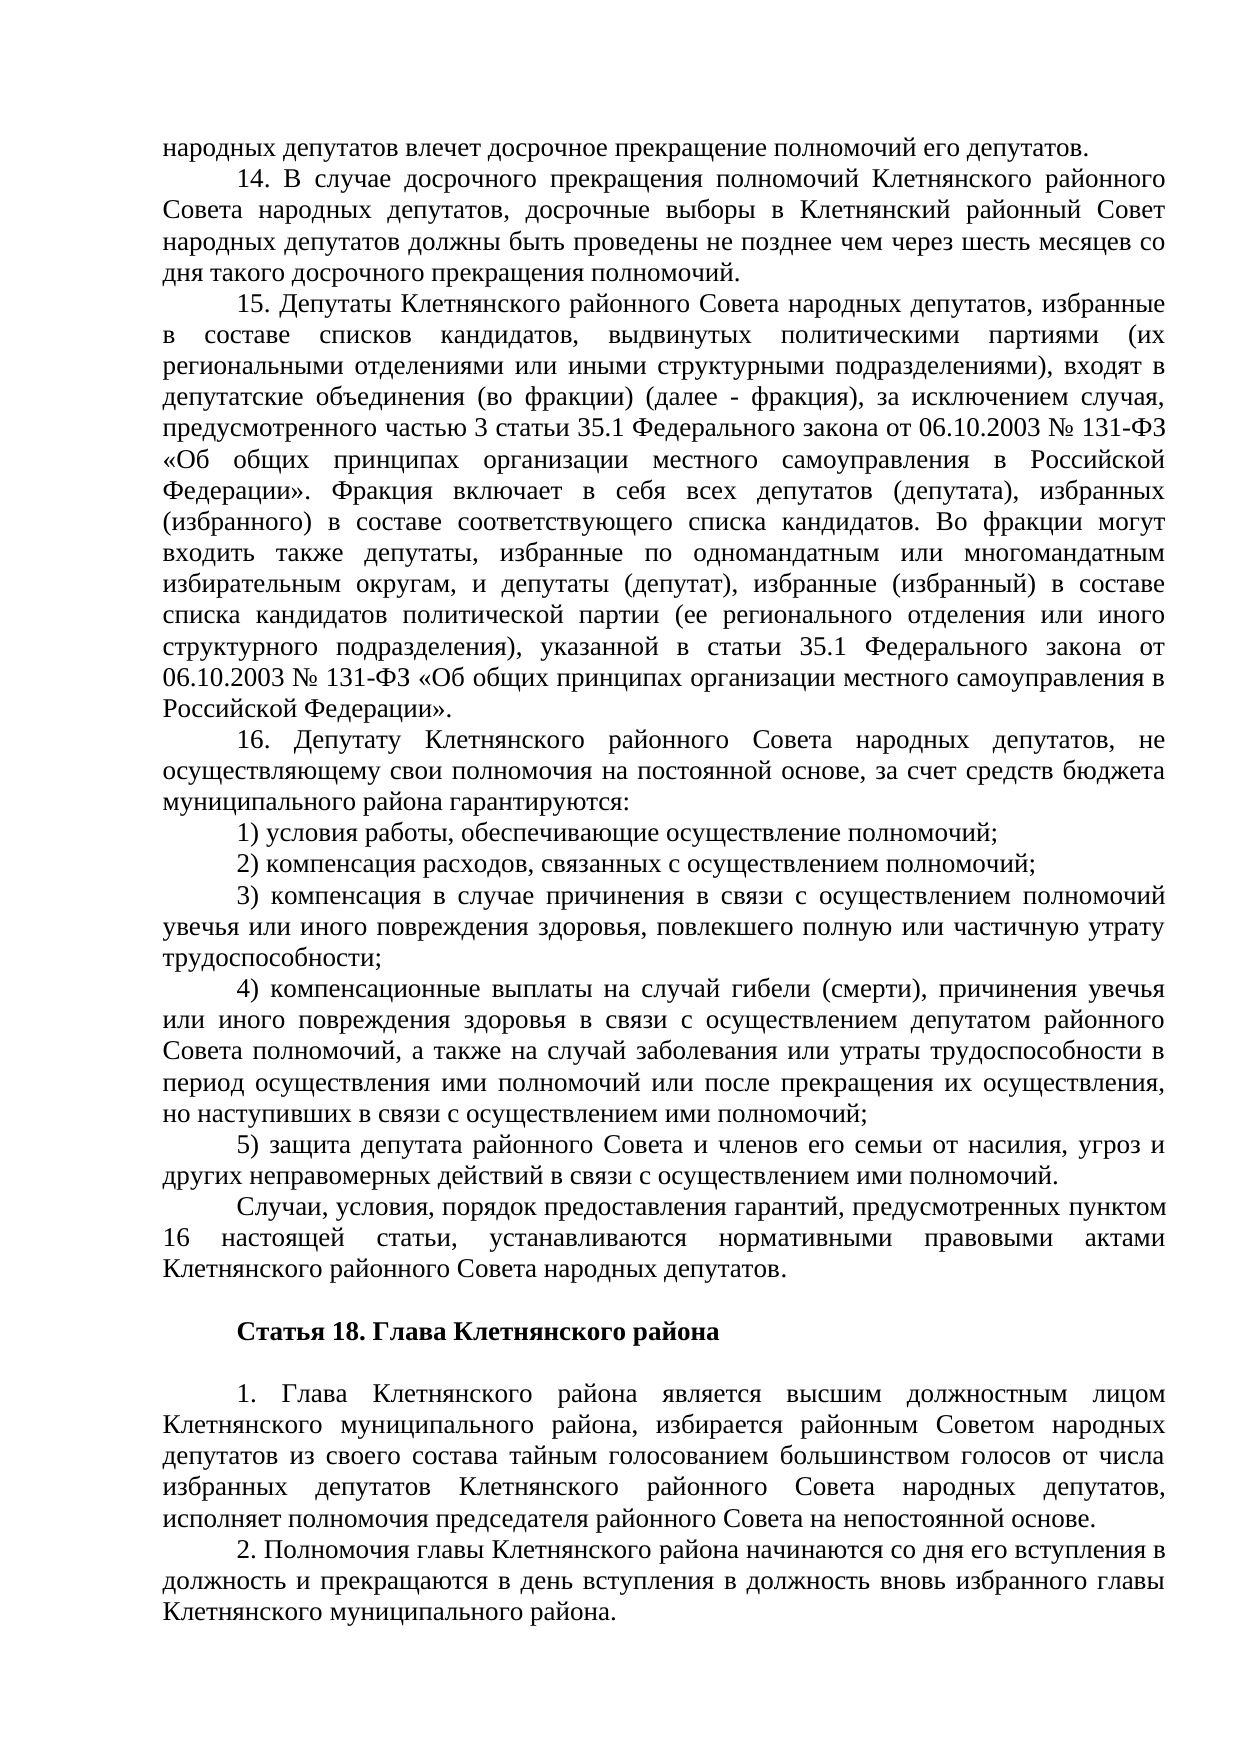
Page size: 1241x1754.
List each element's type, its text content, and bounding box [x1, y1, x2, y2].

text Статья 18. Глава Клетнянского района [162, 1315, 1167, 1346]
text 5) защита депутата районного Совета и членов его семьи от насилия, угроз и других неправомерных действий в связи с осуществлением ими полномочий. [162, 1128, 1167, 1190]
text 1. Глава Клетнянского района является высшим должностным лицом Клетнянского муниципального района, избирается районным Советом народных депутатов из своего состава тайным голосованием большинством голосов от числа избранных депутатов Клетнянского районного Совета народных депутатов, исполняет полномочия председателя районного Совета на непостоянной основе. [162, 1377, 1167, 1533]
text 14. В случае досрочного прекращения полномочий Клетнянского районного Совета народных депутатов, досрочные выборы в Клетнянский районный Совет народных депутатов должны быть проведены не позднее чем через шесть месяцев со дня такого досрочного прекращения полномочий. [162, 162, 1167, 287]
text 2. Полномочия главы Клетнянского района начинаются со дня его вступления в должность и прекращаются в день вступления в должность вновь избранного главы Клетнянского муниципального района. [162, 1533, 1167, 1626]
text 3) компенсация в случае причинения в связи с осуществлением полномочий увечья или иного повреждения здоровья, повлекшего полную или частичную утрату трудоспособности; [162, 879, 1167, 972]
text 16. Депутату Клетнянского районного Совета народных депутатов, не осуществляющему свои полномочия на постоянной основе, за счет средств бюджета муниципального района гарантируются: [162, 723, 1167, 816]
text 2) компенсация расходов, связанных с осуществлением полномочий; [162, 848, 1167, 879]
text 15. Депутаты Клетнянского районного Совета народных депутатов, избранные в составе списков кандидатов, выдвинутых политическими партиями (их региональными отделениями или иными структурными подразделениями), входят в депутатские объединения (во фракции) (далее - фракция), за исключением случая, предусмотренного частью 3 статьи 35.1 Федерального закона от 06.10.2003 № 131-ФЗ «Об общих принципах организации местного самоуправления в Российской Федерации». Фракция включает в себя всех депутатов (депутата), избранных (избранного) в составе соответствующего списка кандидатов. Во фракции могут входить также депутаты, избранные по одномандатным или многомандатным избирательным округам, и депутаты (депутат), избранные (избранный) в составе списка кандидатов политической партии (ее регионального отделения или иного структурного подразделения), указанной в статьи 35.1 Федерального закона от 06.10.2003 № 131-ФЗ «Об общих принципах организации местного самоуправления в Российской Федерации». [162, 287, 1167, 723]
text 4) компенсационные выплаты на случай гибели (смерти), причинения увечья или иного повреждения здоровья в связи с осуществлением депутатом районного Совета полномочий, а также на случай заболевания или утраты трудоспособности в период осуществления ими полномочий или после прекращения их осуществления, но наступивших в связи с осуществлением ими полномочий; [162, 972, 1167, 1128]
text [162, 131, 1167, 162]
text Случаи, условия, порядок предоставления гарантий, предусмотренных пунктом 16 настоящей статьи, устанавливаются нормативными правовыми актами Клетнянского районного Совета народных депутатов. [162, 1190, 1167, 1284]
text 1) условия работы, обеспечивающие осуществление полномочий; [162, 816, 1167, 848]
